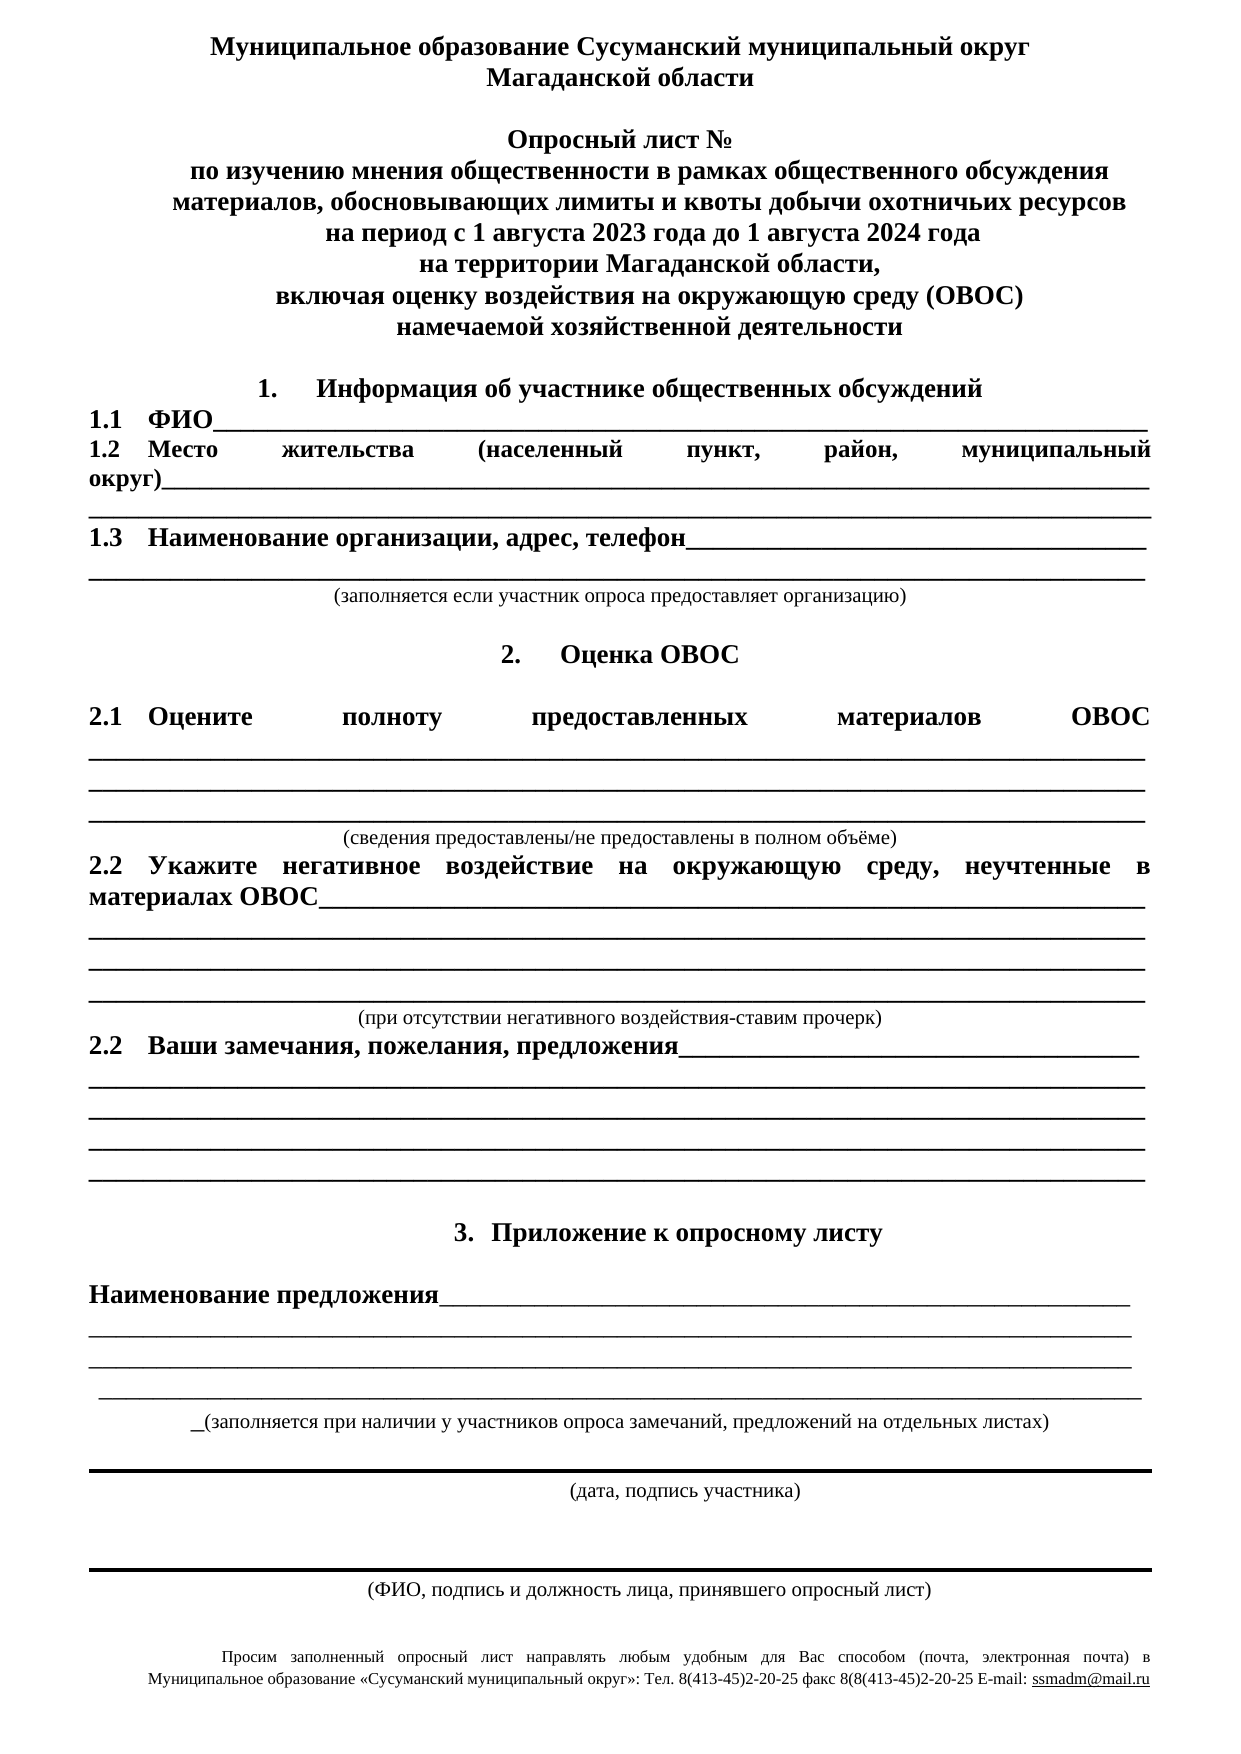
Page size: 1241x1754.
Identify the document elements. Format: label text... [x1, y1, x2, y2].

text Просим заполненный опросный лист направлять любым удобным для Вас способом (почта, электронная почта) в Муниципальное образование «Сусуманский муниципальный округ»: Тел. 8(413-45)2-20-25 факс 8(8(413-45)2-20-25 E-mail: ssmadm@mail.ru [148, 1647, 1152, 1688]
text Магаданской области [89, 61, 1152, 92]
list Информация об участнике общественных обсуждений [89, 372, 1152, 403]
list Оцените полноту предоставленных материалов ОВОС ______________________________________________________________________________ [89, 701, 1152, 763]
text по изучению мнения общественности в рамках общественного обсуждения материалов, обосновывающих лимиты и квоты добычи охотничьих ресурсов [148, 154, 1152, 216]
list Приложение к опросному листу [185, 1216, 1152, 1247]
text Наименование предложения___________________________________________________ [89, 1278, 1152, 1309]
text на территории Магаданской области, [148, 248, 1152, 279]
list Наименование организации, адрес, телефон__________________________________ [89, 521, 1152, 552]
text _____________________________________________________________________________ [89, 1340, 1152, 1372]
text ______________________________________________________________________________ [89, 1122, 1152, 1153]
text (ФИО, подпись и должность лица, принявшего опросный лист) [148, 1577, 1152, 1601]
text намечаемой хозяйственной деятельности [148, 310, 1152, 341]
text (дата, подпись участника) [148, 1478, 1152, 1502]
text Муниципальное образование Сусуманский муниципальный округ [89, 29, 1152, 61]
text 2.2 Укажите негативное воздействие на окружающую среду, неучтенные в материалах ОВОС_____________________________________________________________ [89, 849, 1152, 911]
text включая оценку воздействия на окружающую среду (ОВОС) [148, 279, 1152, 310]
text ______________________________________________________________________________ [89, 1091, 1152, 1122]
text (при отсутствии негативного воздействия-ставим прочерк) [89, 1005, 1152, 1029]
text ______________________________________________________________________________ [89, 1153, 1152, 1185]
text ______________________________________________________________________________ [89, 943, 1152, 974]
text (заполняется если участник опроса предоставляет организацию) [89, 583, 1152, 607]
text ____________________________________________________________________________________________________________________________________________________________ [89, 763, 1152, 825]
text (сведения предоставлены/не предоставлены в полном объёме) [89, 825, 1152, 849]
text ______________________________________________________________________________ [89, 974, 1152, 1005]
text _____________________________________________________________________________ [89, 1309, 1152, 1340]
list ФИО_____________________________________________________________________ [89, 403, 1152, 434]
list Оценка ОВОС [89, 638, 1152, 669]
list Ваши замечания, пожелания, предложения__________________________________ [89, 1029, 1152, 1060]
text ______________________________________________________________________________(заполняется при наличии у участников опроса замечаний, предложений на отдельных листах) [89, 1372, 1152, 1434]
text Опросный лист № [89, 123, 1152, 154]
text ______________________________________________________________________________ [89, 1060, 1152, 1091]
text на период с 1 августа 2023 года до 1 августа 2024 года [148, 216, 1152, 248]
text ______________________________________________________________________________ [89, 911, 1152, 943]
text ______________________________________________________________________________ [89, 552, 1152, 583]
list Место жительства (населенный пункт, район, муниципальный округ)____________________________________________________________________________________________________________________________________________________________________ [89, 434, 1152, 521]
